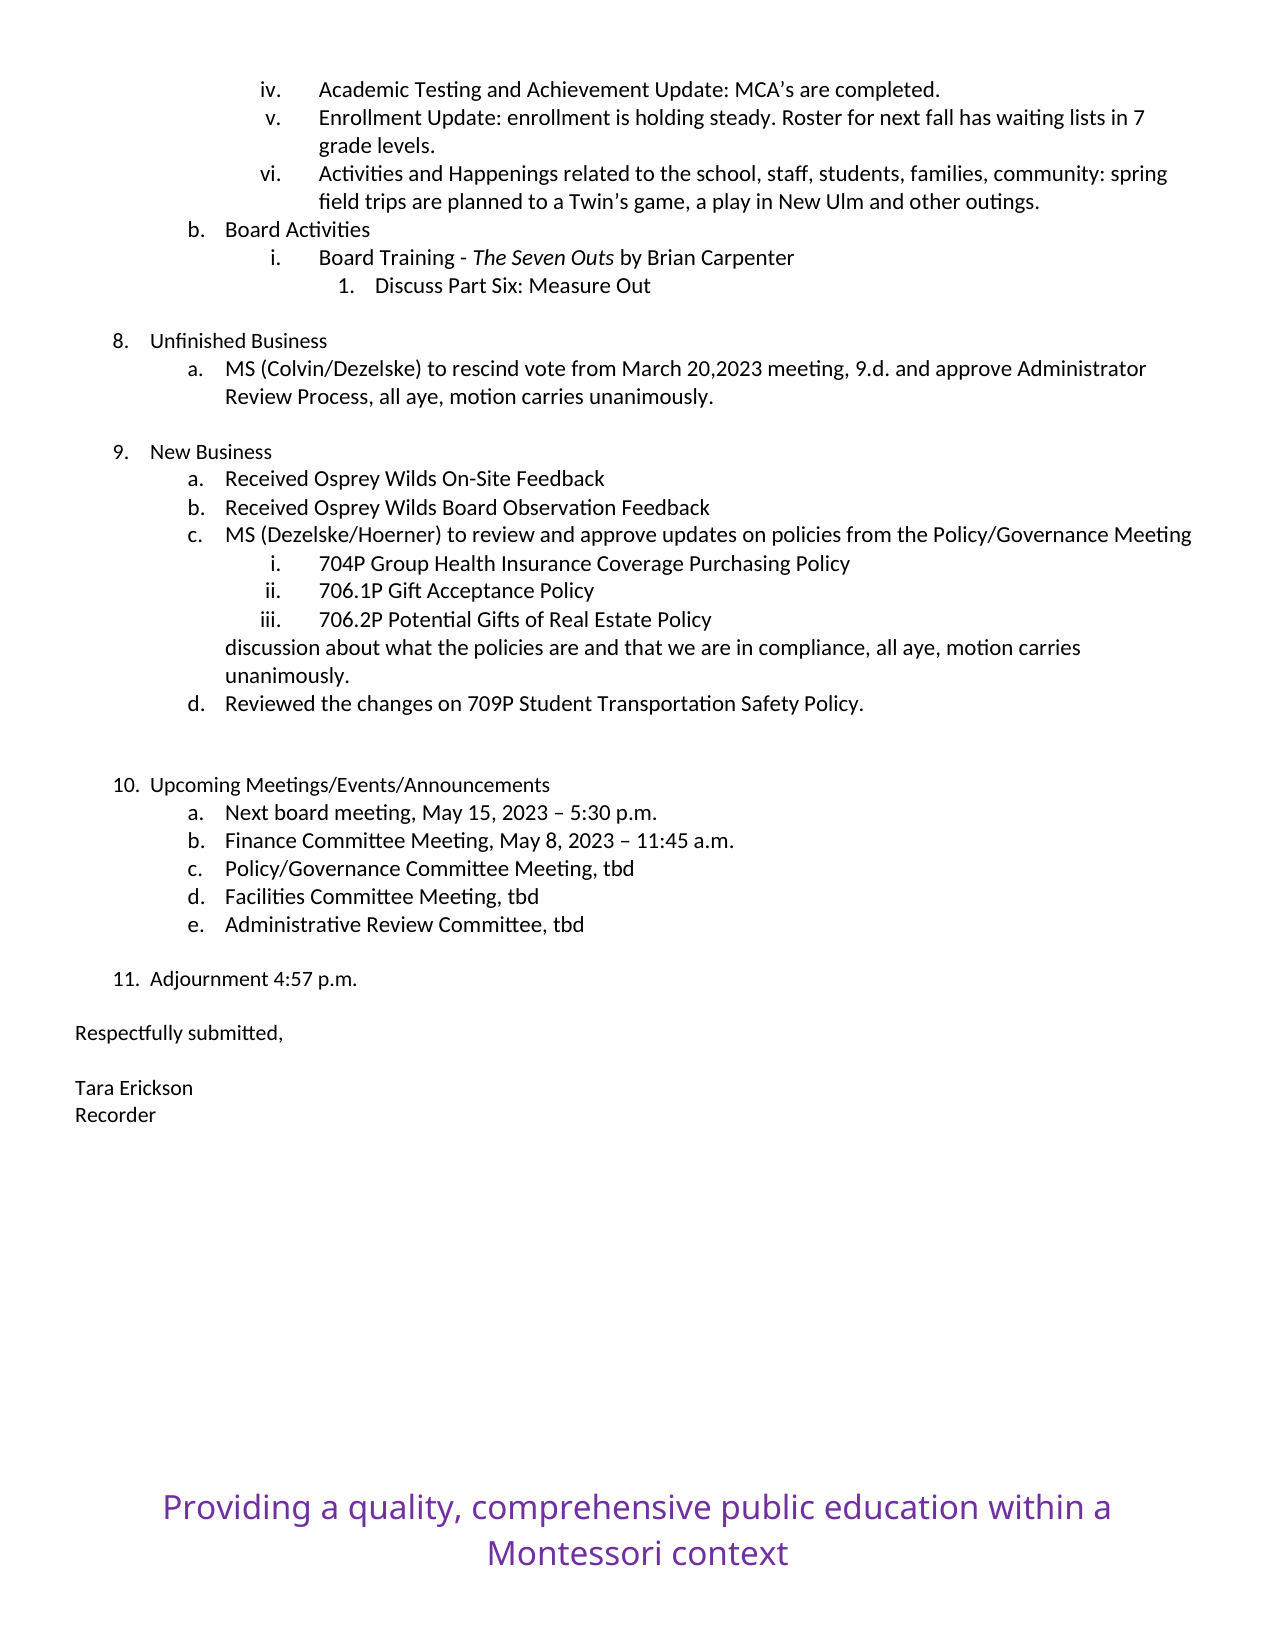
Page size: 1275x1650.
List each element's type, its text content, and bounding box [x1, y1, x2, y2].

list 706.2P Potential Gifts of Real Estate Policy [281, 605, 1200, 633]
list Facilities Committee Meeting, tbd [187, 882, 1200, 910]
list Activities and Happenings related to the school, staff, students, families, community: spring field trips are planned to a Twin’s game, a play in New Ulm and other outings. [281, 159, 1200, 215]
list Board Activities [187, 215, 1200, 243]
list Discuss Part Six: Measure Out [337, 271, 1200, 327]
list Academic Testing and Achievement Update: MCA’s are completed. [281, 75, 1200, 103]
list MS (Colvin/Dezelske) to rescind vote from March 20,2023 meeting, 9.d. and approve Administrator Review Process, all aye, motion carries unanimously. [187, 354, 1200, 438]
text Respectfully submitted, [75, 1019, 1200, 1074]
list Board Training - The Seven Outs by Brian Carpenter [281, 243, 1200, 271]
list Next board meeting, May 15, 2023 – 5:30 p.m. [187, 798, 1200, 826]
list New Business [112, 438, 1200, 464]
list Unfinished Business [112, 327, 1200, 354]
list Administrative Review Committee, tbd [187, 910, 1200, 938]
list Received Osprey Wilds Board Observation Feedback [187, 493, 1200, 521]
text Tara Erickson [75, 1074, 1200, 1101]
list Enrollment Update: enrollment is holding steady. Roster for next fall has waiting lists in 7 grade levels. [281, 103, 1200, 159]
list 704P Group Health Insurance Coverage Purchasing Policy [281, 549, 1200, 577]
text Recorder [75, 1101, 1200, 1128]
list Adjournment 4:57 p.m. [112, 965, 1200, 1019]
list MS (Dezelske/Hoerner) to review and approve updates on policies from the Policy/Governance Meeting [187, 521, 1200, 549]
list Received Osprey Wilds On-Site Feedback [187, 464, 1200, 493]
text discussion about what the policies are and that we are in compliance, all aye, motion carries unanimously. [225, 633, 1200, 689]
list 706.1P Gift Acceptance Policy [281, 577, 1200, 605]
list Finance Committee Meeting, May 8, 2023 – 11:45 a.m. [187, 826, 1200, 854]
list Policy/Governance Committee Meeting, tbd [187, 854, 1200, 882]
list Reviewed the changes on 709P Student Transportation Safety Policy. [187, 689, 1200, 717]
list Upcoming Meetings/Events/Announcements [112, 771, 1200, 798]
